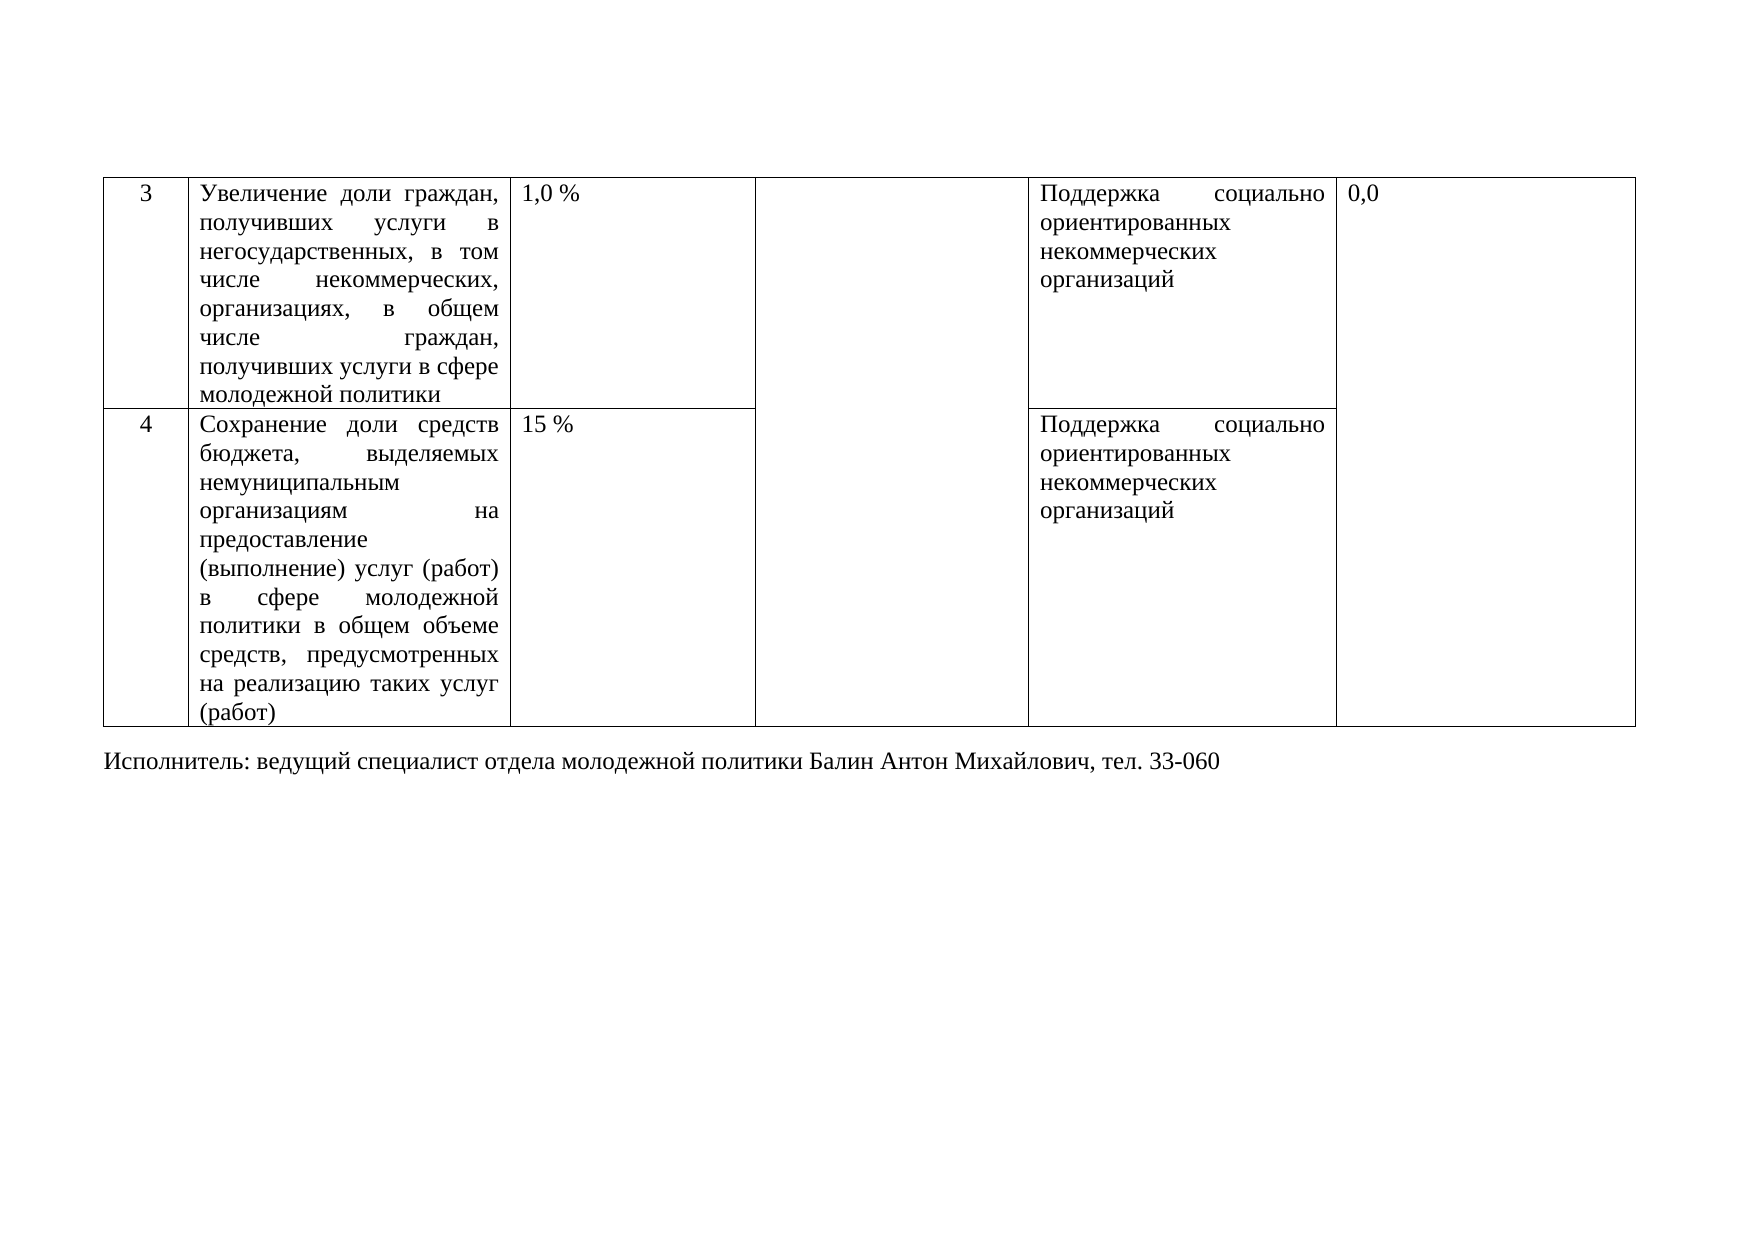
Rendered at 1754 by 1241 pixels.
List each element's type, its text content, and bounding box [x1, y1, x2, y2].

table_cell 0,0 [1337, 178, 1635, 726]
table_cell 1,0 % [511, 178, 755, 408]
table_cell Сохранение доли средств бюджета, выделяемых немуниципальным организациям на предоставление (выполнение) услуг (работ) в сфере молодежной политики в общем объеме средств, предусмотренных на реализацию таких услуг (работ) [189, 409, 510, 726]
table_cell Поддержка социально ориентированных некоммерческих организаций [1029, 178, 1336, 408]
table_cell Увеличение доли граждан, получивших услуги в негосударственных, в том числе некоммерческих, организациях, в общем числе граждан, получивших услуги в сфере молодежной политики [189, 178, 510, 408]
table_cell 3 [104, 178, 188, 408]
table_cell 4 [104, 409, 188, 726]
text Исполнитель: ведущий специалист отдела молодежной политики Балин Антон Михайлович, тел. 33-060 [103, 746, 1636, 774]
table_cell 15 % [511, 409, 755, 726]
table_cell Поддержка социально ориентированных некоммерческих организаций [1029, 409, 1336, 726]
